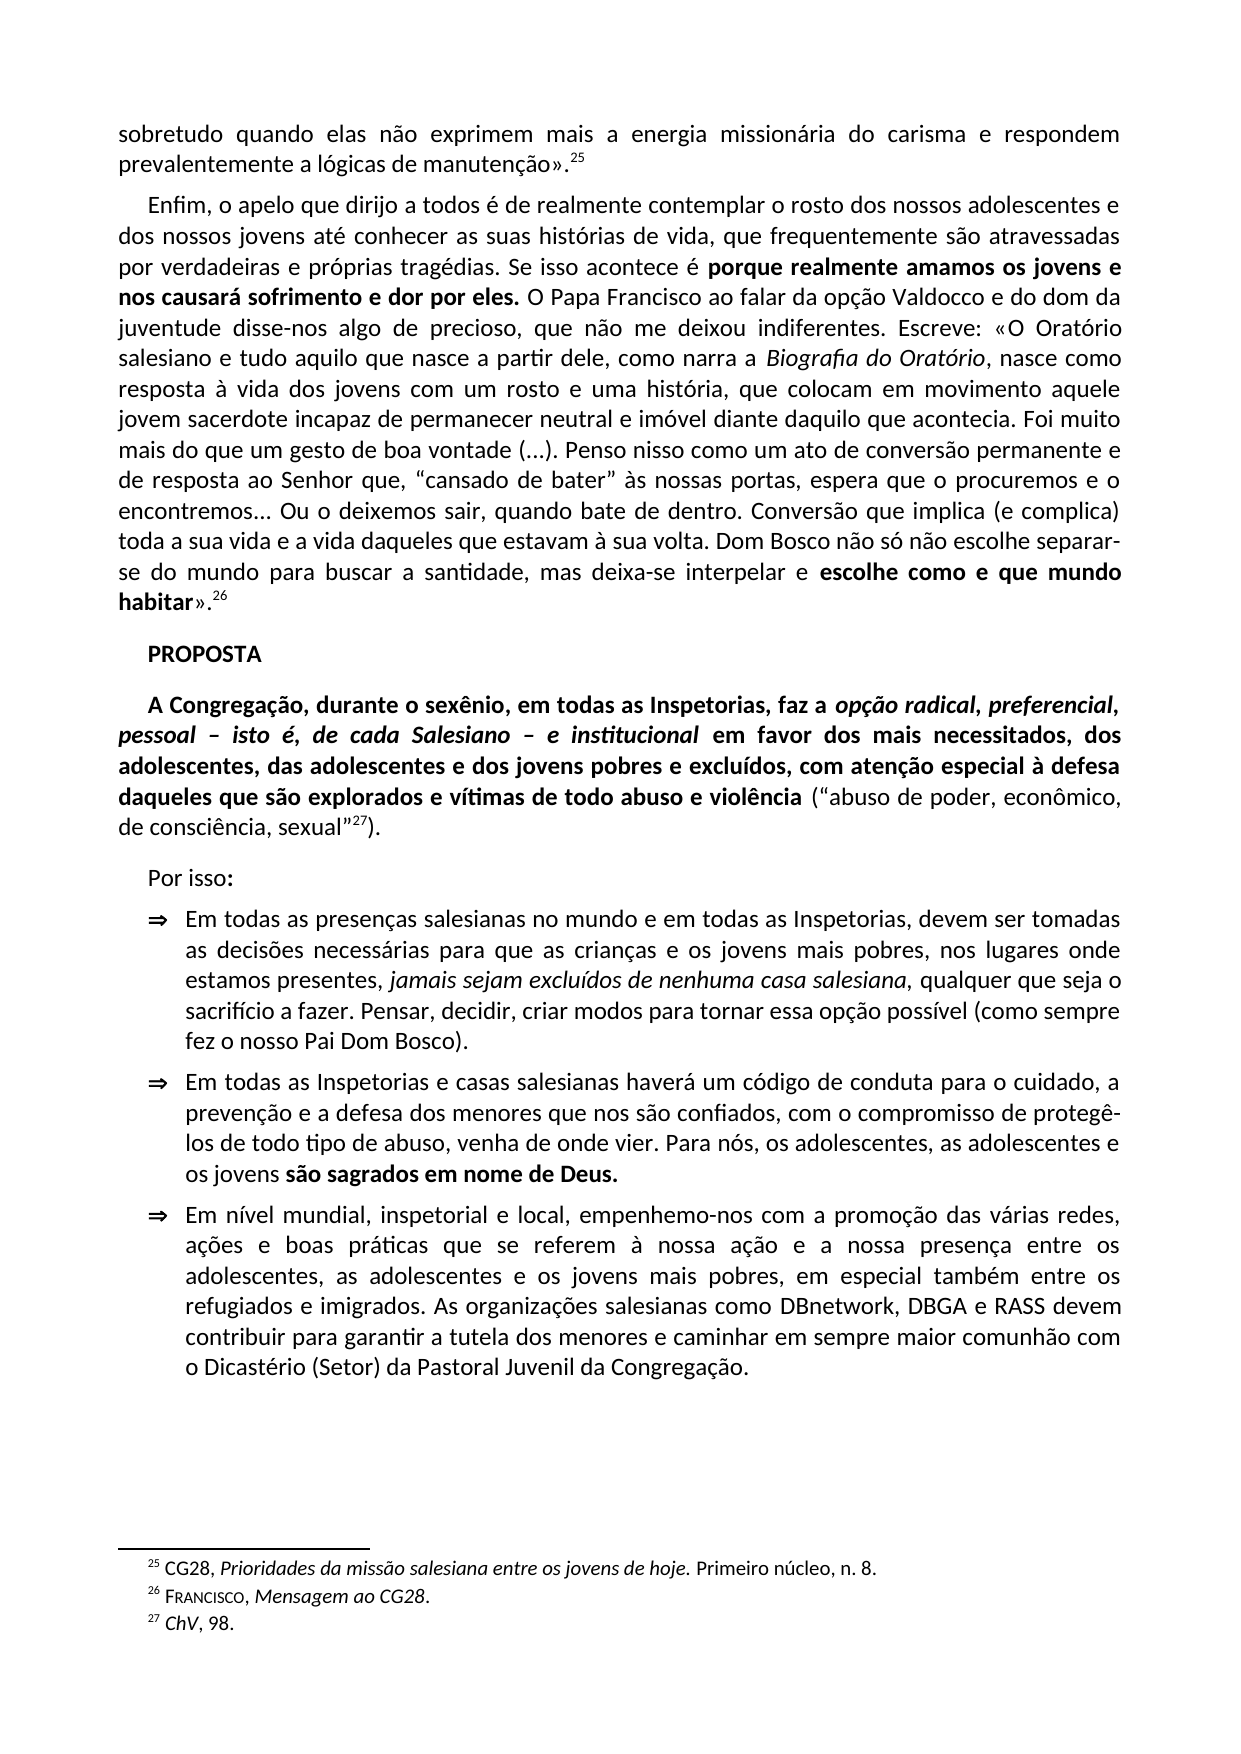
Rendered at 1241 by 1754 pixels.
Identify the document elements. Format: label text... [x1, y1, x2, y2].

text PROPOSTA [118, 638, 1122, 668]
list Em todas as Inspetorias e casas salesianas haverá um código de conduta para o cuidado, a prevenção e a defesa dos menores que nos são confiados, com o compromisso de protegê-los de todo tipo de abuso, venha de onde vier. Para nós, os adolescentes, as adolescentes e os jovens são sagrados em nome de Deus. [148, 1066, 1122, 1188]
text A Congregação, durante o sexênio, em todas as Inspetorias, faz a opção radical, preferencial, pessoal – isto é, de cada Salesiano – e institucional em favor dos mais necessitados, dos adolescentes, das adolescentes e dos jovens pobres e excluídos, com atenção especial à defesa daqueles que são explorados e vítimas de todo abuso e violência (“abuso de poder, econômico, de consciência, sexual”). [118, 689, 1122, 842]
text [118, 118, 1122, 179]
list Em nível mundial, inspetorial e local, empenhemo-nos com a promoção das várias redes, ações e boas práticas que se referem à nossa ação e a nossa presença entre os adolescentes, as adolescentes e os jovens mais pobres, em especial também entre os refugiados e imigrados. As organizações salesianas como DBnetwork, DBGA e RASS devem contribuir para garantir a tutela dos menores e caminhar em sempre maior comunhão com o Dicastério (Setor) da Pastoral Juvenil da Congregação. [148, 1199, 1122, 1382]
text Enfim, o apelo que dirijo a todos é de realmente contemplar o rosto dos nossos adolescentes e dos nossos jovens até conhecer as suas histórias de vida, que frequentemente são atravessadas por verdadeiras e próprias tragédias. Se isso acontece é porque realmente amamos os jovens e nos causará sofrimento e dor por eles. O Papa Francisco ao falar da opção Valdocco e do dom da juventude disse-nos algo de precioso, que não me deixou indiferentes. Escreve: «O Oratório salesiano e tudo aquilo que nasce a partir dele, como narra a Biografia do Oratório, nasce como resposta à vida dos jovens com um rosto e uma história, que colocam em movimento aquele jovem sacerdote incapaz de permanecer neutral e imóvel diante daquilo que acontecia. Foi muito mais do que um gesto de boa vontade (...). Penso nisso como um ato de conversão permanente e de resposta ao Senhor que, “cansado de bater” às nossas portas, espera que o procuremos e o encontremos... Ou o deixemos sair, quando bate de dentro. Conversão que implica (e complica) toda a sua vida e a vida daqueles que estavam à sua volta. Dom Bosco não só não escolhe separar-se do mundo para buscar a santidade, mas deixa-se interpelar e escolhe como e que mundo habitar». [118, 189, 1122, 617]
text Por isso: [118, 862, 1122, 893]
list Em todas as presenças salesianas no mundo e em todas as Inspetorias, devem ser tomadas as decisões necessárias para que as crianças e os jovens mais pobres, nos lugares onde estamos presentes, jamais sejam excluídos de nenhuma casa salesiana, qualquer que seja o sacrifício a fazer. Pensar, decidir, criar modos para tornar essa opção possível (como sempre fez o nosso Pai Dom Bosco). [148, 903, 1122, 1056]
